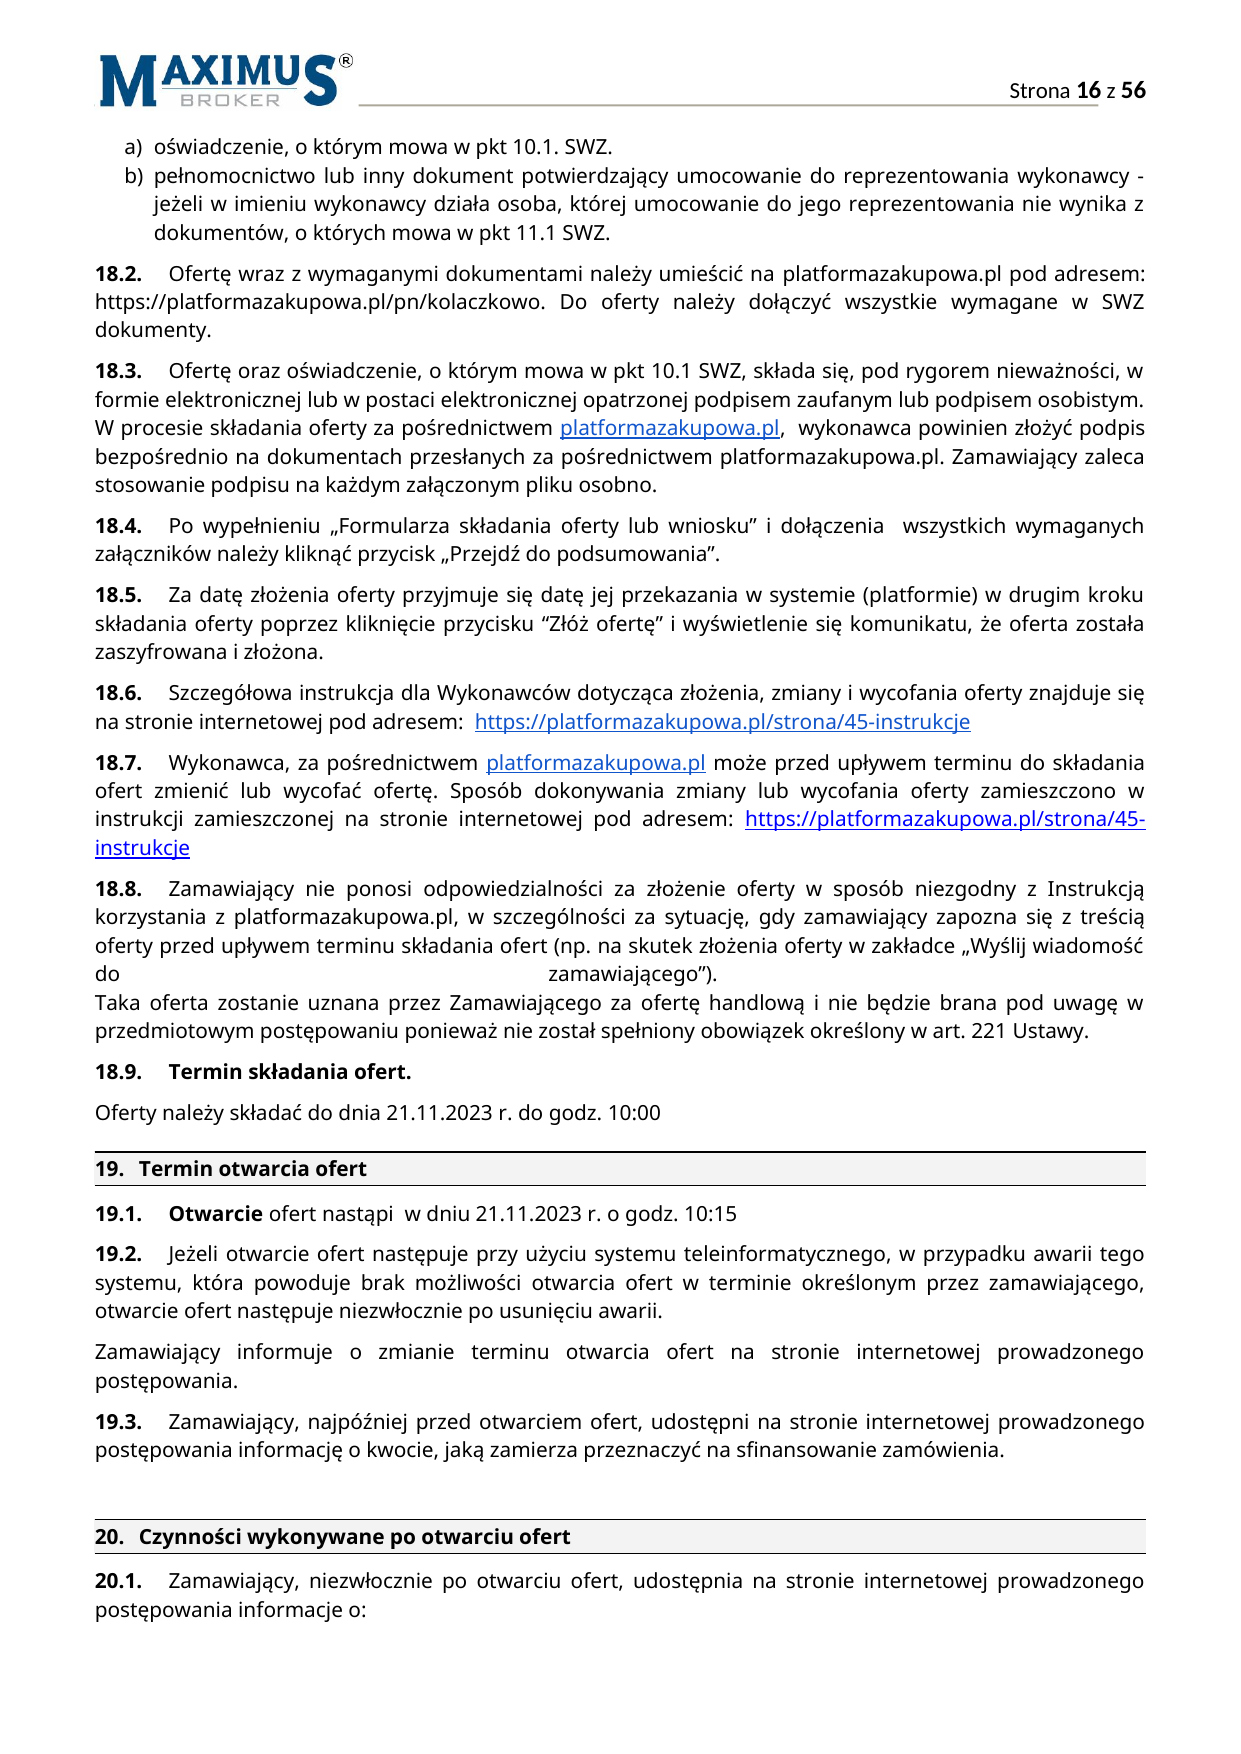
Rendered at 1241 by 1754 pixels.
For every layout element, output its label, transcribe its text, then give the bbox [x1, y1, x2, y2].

list Ofertę oraz oświadczenie, o którym mowa w pkt 10.1 SWZ, składa się, pod rygorem nieważności, w formie elektronicznej lub w postaci elektronicznej opatrzonej podpisem zaufanym lub podpisem osobistym. W procesie składania oferty za pośrednictwem platformazakupowa.pl, wykonawca powinien złożyć podpis bezpośrednio na dokumentach przesłanych za pośrednictwem platformazakupowa.pl. Zamawiający zaleca stosowanie podpisu na każdym załączonym pliku osobno. [94, 356, 1146, 499]
list Po wypełnieniu „Formularza składania oferty lub wniosku” i dołączenia wszystkich wymaganych załączników należy kliknąć przycisk „Przejdź do podsumowania”. [94, 511, 1146, 568]
list Wykonawca, za pośrednictwem platformazakupowa.pl może przed upływem terminu do składania ofert zmienić lub wycofać ofertę. Sposób dokonywania zmiany lub wycofania oferty zamieszczono w instrukcji zamieszczonej na stronie internetowej pod adresem: https://platformazakupowa.pl/strona/45-instrukcje [94, 748, 1146, 861]
text Zamawiający informuje o zmianie terminu otwarcia ofert na stronie internetowej prowadzonego postępowania. [94, 1337, 1146, 1394]
text Oferty należy składać do dnia 21.11.2023 r. do godz. 10:00 [94, 1098, 1146, 1126]
list Otwarcie ofert nastąpi w dniu 21.11.2023 r. o godz. 10:15 [94, 1199, 1146, 1227]
subtitle Czynności wykonywane po otwarciu ofert [94, 1520, 1146, 1554]
list Termin składania ofert. [94, 1057, 1146, 1086]
list Ofertę wraz z wymaganymi dokumentami należy umieścić na platformazakupowa.pl pod adresem: https://platformazakupowa.pl/pn/kolaczkowo. Do oferty należy dołączyć wszystkie wymagane w SWZ dokumenty. [94, 259, 1146, 344]
list Zamawiający, najpóźniej przed otwarciem ofert, udostępni na stronie internetowej prowadzonego postępowania informację o kwocie, jaką zamierza przeznaczyć na sfinansowanie zamówienia. [94, 1407, 1146, 1464]
subtitle Termin otwarcia ofert [94, 1152, 1146, 1186]
list pełnomocnictwo lub inny dokument potwierdzający umocowanie do reprezentowania wykonawcy - jeżeli w imieniu wykonawcy działa osoba, której umocowanie do jego reprezentowania nie wynika z dokumentów, o których mowa w pkt 11.1 SWZ. [124, 161, 1146, 246]
list Jeżeli otwarcie ofert następuje przy użyciu systemu teleinformatycznego, w przypadku awarii tego systemu, która powoduje brak możliwości otwarcia ofert w terminie określonym przez zamawiającego, otwarcie ofert następuje niezwłocznie po usunięciu awarii. [94, 1239, 1146, 1325]
list oświadczenie, o którym mowa w pkt 10.1. SWZ. [124, 132, 1146, 161]
list Zamawiający, niezwłocznie po otwarciu ofert, udostępnia na stronie internetowej prowadzonego postępowania informacje o: [94, 1566, 1146, 1623]
list Szczegółowa instrukcja dla Wykonawców dotycząca złożenia, zmiany i wycofania oferty znajduje się na stronie internetowej pod adresem: https://platformazakupowa.pl/strona/45-instrukcje [94, 678, 1146, 735]
list Zamawiający nie ponosi odpowiedzialności za złożenie oferty w sposób niezgodny z Instrukcją korzystania z platformazakupowa.pl, w szczególności za sytuację, gdy zamawiający zapozna się z treścią oferty przed upływem terminu składania ofert (np. na skutek złożenia oferty w zakładce „Wyślij wiadomość do zamawiającego”). Taka oferta zostanie uznana przez Zamawiającego za ofertę handlową i nie będzie brana pod uwagę w przedmiotowym postępowaniu ponieważ nie został spełniony obowiązek określony w art. 221 Ustawy. [94, 874, 1146, 1044]
picture [94, 50, 359, 111]
list Za datę złożenia oferty przyjmuje się datę jej przekazania w systemie (platformie) w drugim kroku składania oferty poprzez kliknięcie przycisku “Złóż ofertę” i wyświetlenie się komunikatu, że oferta została zaszyfrowana i złożona. [94, 581, 1146, 666]
